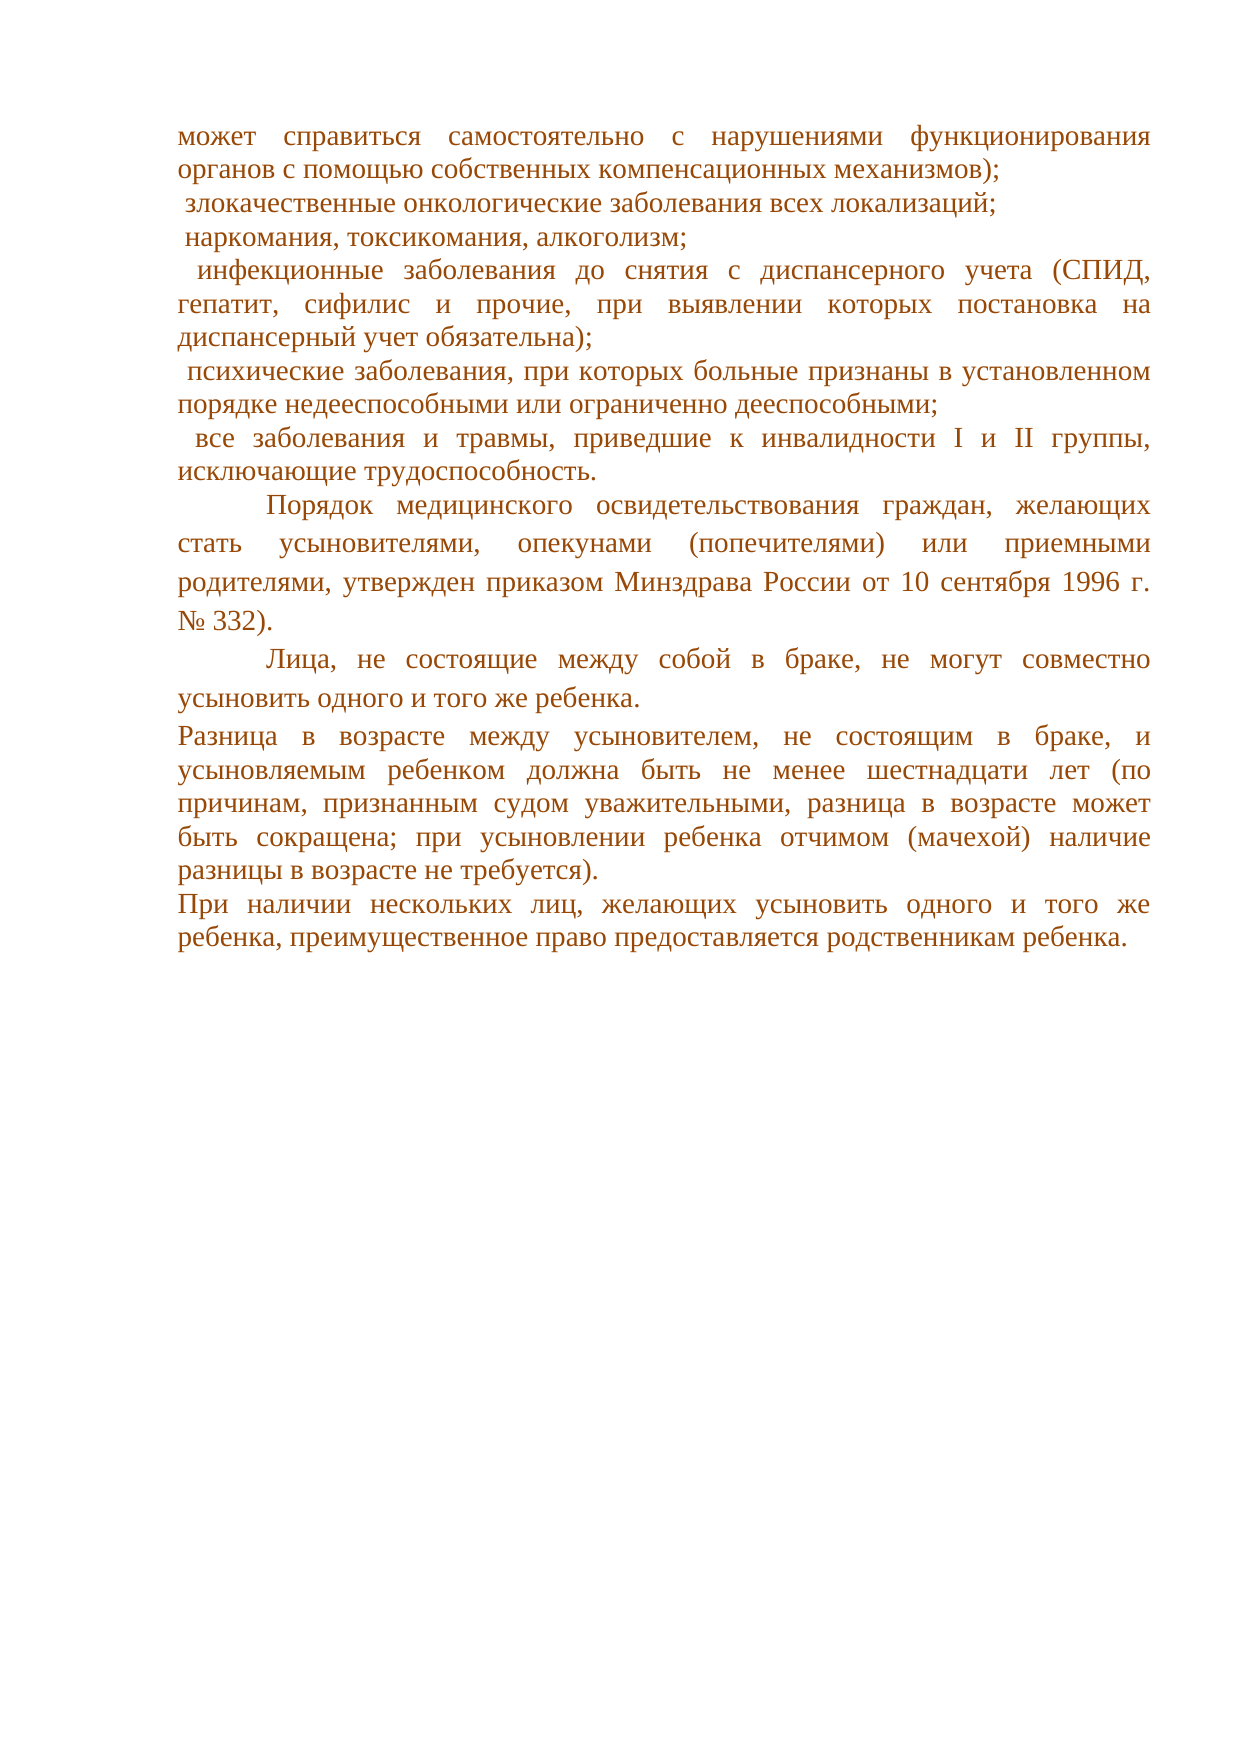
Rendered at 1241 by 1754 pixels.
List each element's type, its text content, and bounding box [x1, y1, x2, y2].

text злокачественные онкологические заболевания всех локализаций; [177, 185, 1152, 219]
text все заболевания и травмы, приведшие к инвалидности I и II группы, исключающие трудоспособность. [177, 420, 1152, 487]
text психические заболевания, при которых больные признаны в установленном порядке недееспособными или ограниченно дееспособными; [177, 353, 1152, 420]
text Порядок медицинского освидетельствования граждан, желающих стать усыновителями, опекунами (попечителями) или приемными родителями, утвержден приказом Минздрава России от 10 сентября 1996 г. № 332). [177, 487, 1152, 636]
text Разница в возрасте между усыновителем, не состоящим в браке, и усыновляемым ребенком должна быть не менее шестнадцати лет (по причинам, признанным судом уважительными, разница в возрасте может быть сокращена; при усыновлении ребенка отчимом (мачехой) наличие разницы в возрасте не требуется). [177, 718, 1152, 886]
text инфекционные заболевания до снятия с диспансерного учета (СПИД, гепатит, сифилис и прочие, при выявлении которых постановка на диспансерный учет обязательна); [177, 252, 1152, 353]
text наркомания, токсикомания, алкоголизм; [177, 219, 1152, 252]
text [177, 118, 1152, 185]
text Лица, не состоящие между собой в браке, не могут совместно усыновить одного и того же ребенка. [177, 641, 1152, 713]
text При наличии нескольких лиц, желающих усыновить одного и того же ребенка, преимущественное право предоставляется родственникам ребенка. [177, 886, 1152, 953]
